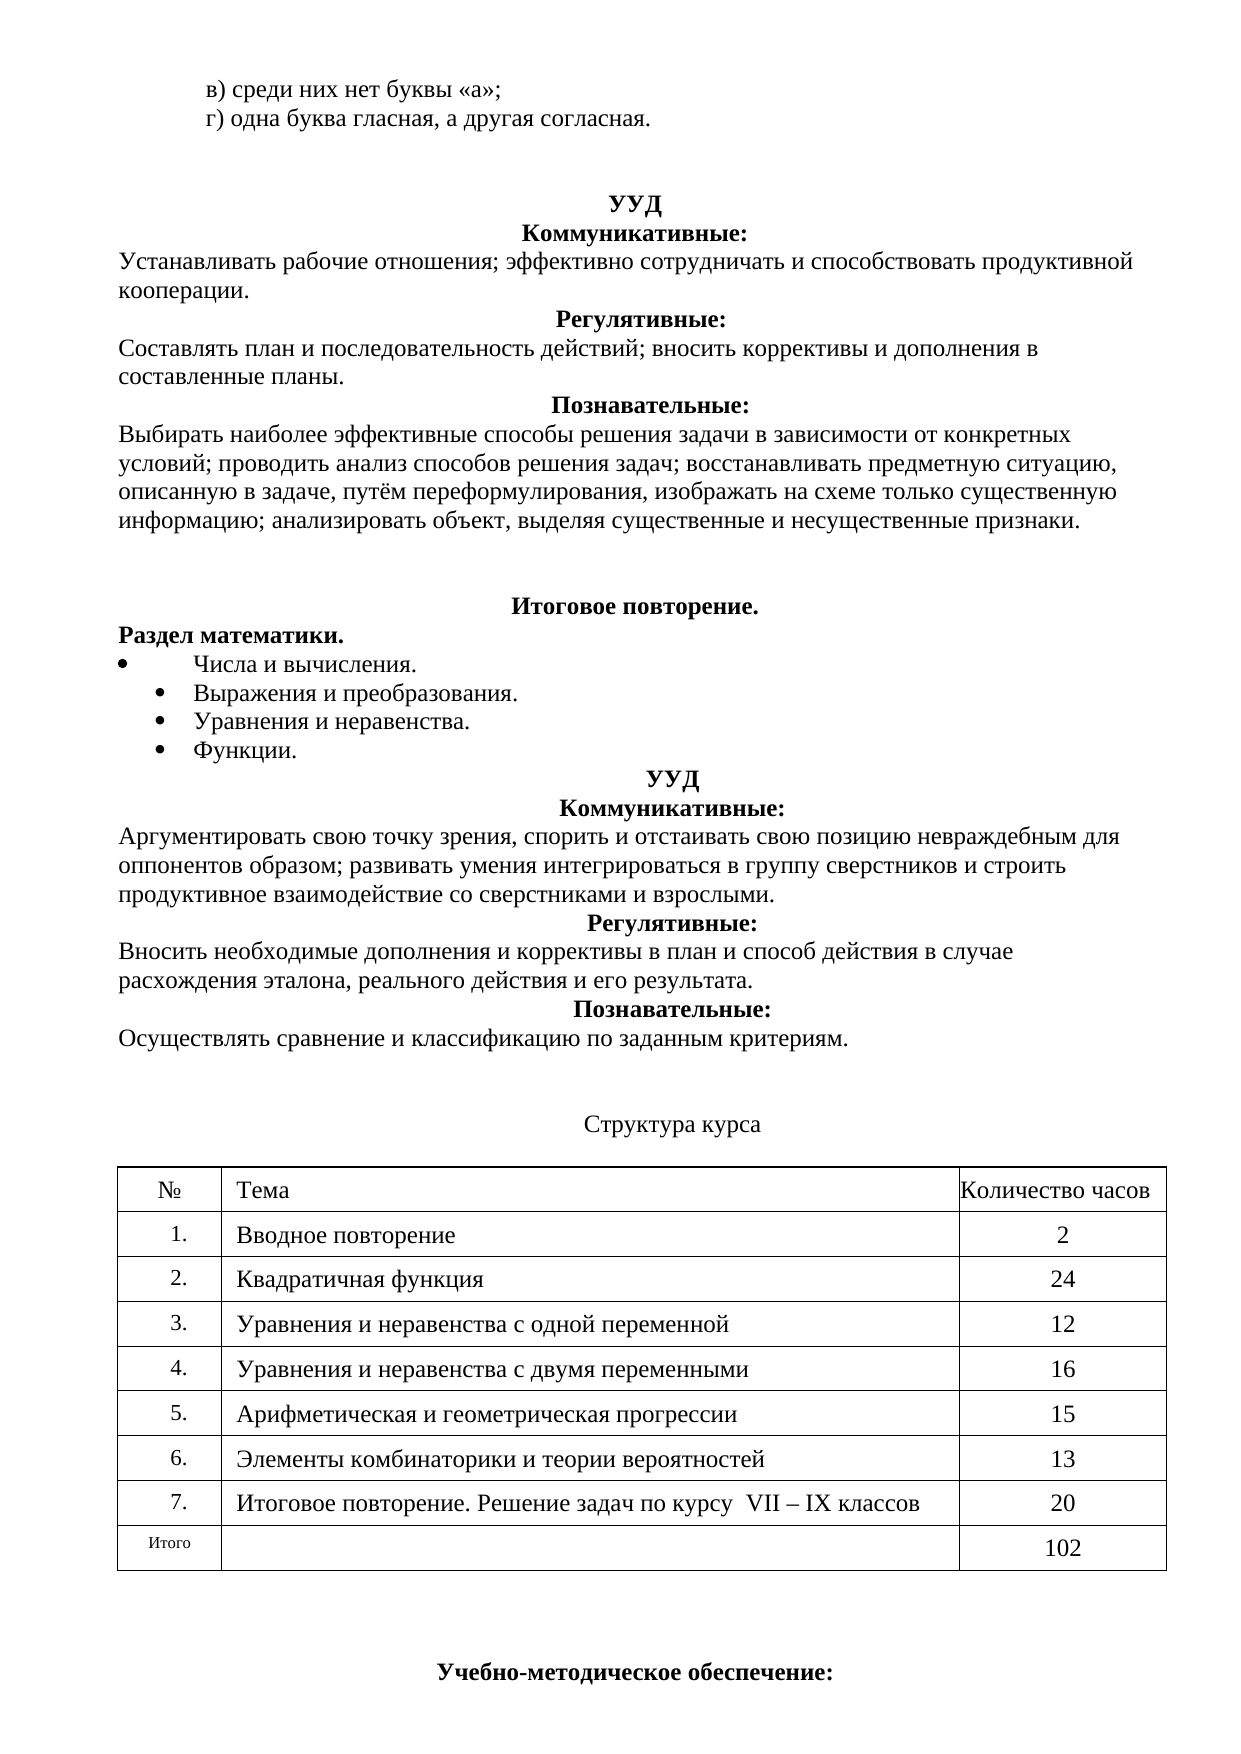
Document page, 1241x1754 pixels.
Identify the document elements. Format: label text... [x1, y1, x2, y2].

table_cell Вводное повторение [222, 1212, 959, 1256]
list Числа и вычисления. [118, 649, 1152, 678]
table_cell Итого [118, 1526, 221, 1569]
table_cell 2 [960, 1212, 1166, 1256]
table_cell 13 [960, 1436, 1166, 1480]
table_cell 24 [960, 1257, 1166, 1301]
text Регулятивные: [118, 304, 1152, 333]
text Учебно-методическое обеспечение: [118, 1657, 1152, 1686]
table_header № [118, 1168, 221, 1211]
table_cell Уравнения и неравенства с одной переменной [222, 1302, 959, 1346]
table_cell 16 [960, 1347, 1166, 1390]
table_cell [222, 1526, 959, 1569]
text Структура курса [193, 1109, 1152, 1138]
table_header Тема [222, 1168, 959, 1211]
text в) среди них нет буквы «а»; [156, 74, 1152, 103]
text Выбирать наиболее эффективные способы решения задачи в зависимости от конкретных условий; проводить анализ способов решения задач; восстанавливать предметную ситуацию, описанную в задаче, путём переформулирования, изображать на схеме только существенную информацию; анализировать объект, выделяя существенные и несущественные признаки. [118, 419, 1152, 534]
table_cell [118, 1212, 221, 1256]
table_cell Уравнения и неравенства с двумя переменными [222, 1347, 959, 1390]
text Вносить необходимые дополнения и коррективы в план и способ действия в случае расхождения эталона, реального действия и его результата. [118, 936, 1152, 994]
list Выражения и преобразования. [156, 678, 1152, 706]
text Регулятивные: [193, 908, 1152, 936]
text Коммуникативные: [118, 218, 1152, 246]
list Уравнения и неравенства. [156, 706, 1152, 735]
list Функции. [156, 735, 1152, 764]
table_cell 102 [960, 1526, 1166, 1569]
text Составлять план и последовательность действий; вносить коррективы и дополнения в составленные планы. [118, 333, 1152, 390]
text Устанавливать рабочие отношения; эффективно сотрудничать и способствовать продуктивной кооперации. [118, 246, 1152, 304]
text Коммуникативные: [193, 793, 1152, 821]
table_header Количество часов [960, 1168, 1166, 1211]
table_cell Квадратичная функция [222, 1257, 959, 1301]
text Итоговое повторение. [118, 591, 1152, 620]
text УУД [118, 189, 1152, 218]
table_cell [118, 1302, 221, 1346]
table_cell [118, 1436, 221, 1480]
table_cell [118, 1481, 221, 1525]
table_cell [118, 1347, 221, 1390]
text Раздел математики. [118, 620, 1152, 649]
table_cell Элементы комбинаторики и теории вероятностей [222, 1436, 959, 1480]
table_cell 15 [960, 1391, 1166, 1435]
text г) одна буква гласная, а другая согласная. [156, 103, 1152, 131]
table_cell [118, 1257, 221, 1301]
table_cell 12 [960, 1302, 1166, 1346]
text Аргументировать свою точку зрения, спорить и отстаивать свою позицию невраждебным для оппонентов образом; развивать умения интегрироваться в группу сверстников и строить продуктивное взаимодействие со сверстниками и взрослыми. [118, 821, 1152, 908]
table_cell 20 [960, 1481, 1166, 1525]
text УУД [193, 764, 1152, 793]
text Познавательные: [193, 994, 1152, 1023]
table_cell [118, 1391, 221, 1435]
text Познавательные: [118, 390, 1152, 419]
text Осуществлять сравнение и классификацию по заданным критериям. [118, 1023, 1152, 1051]
table_cell Арифметическая и геометрическая прогрессии [222, 1391, 959, 1435]
table_cell Итоговое повторение. Решение задач по курсу VII – IX классов [222, 1481, 959, 1525]
